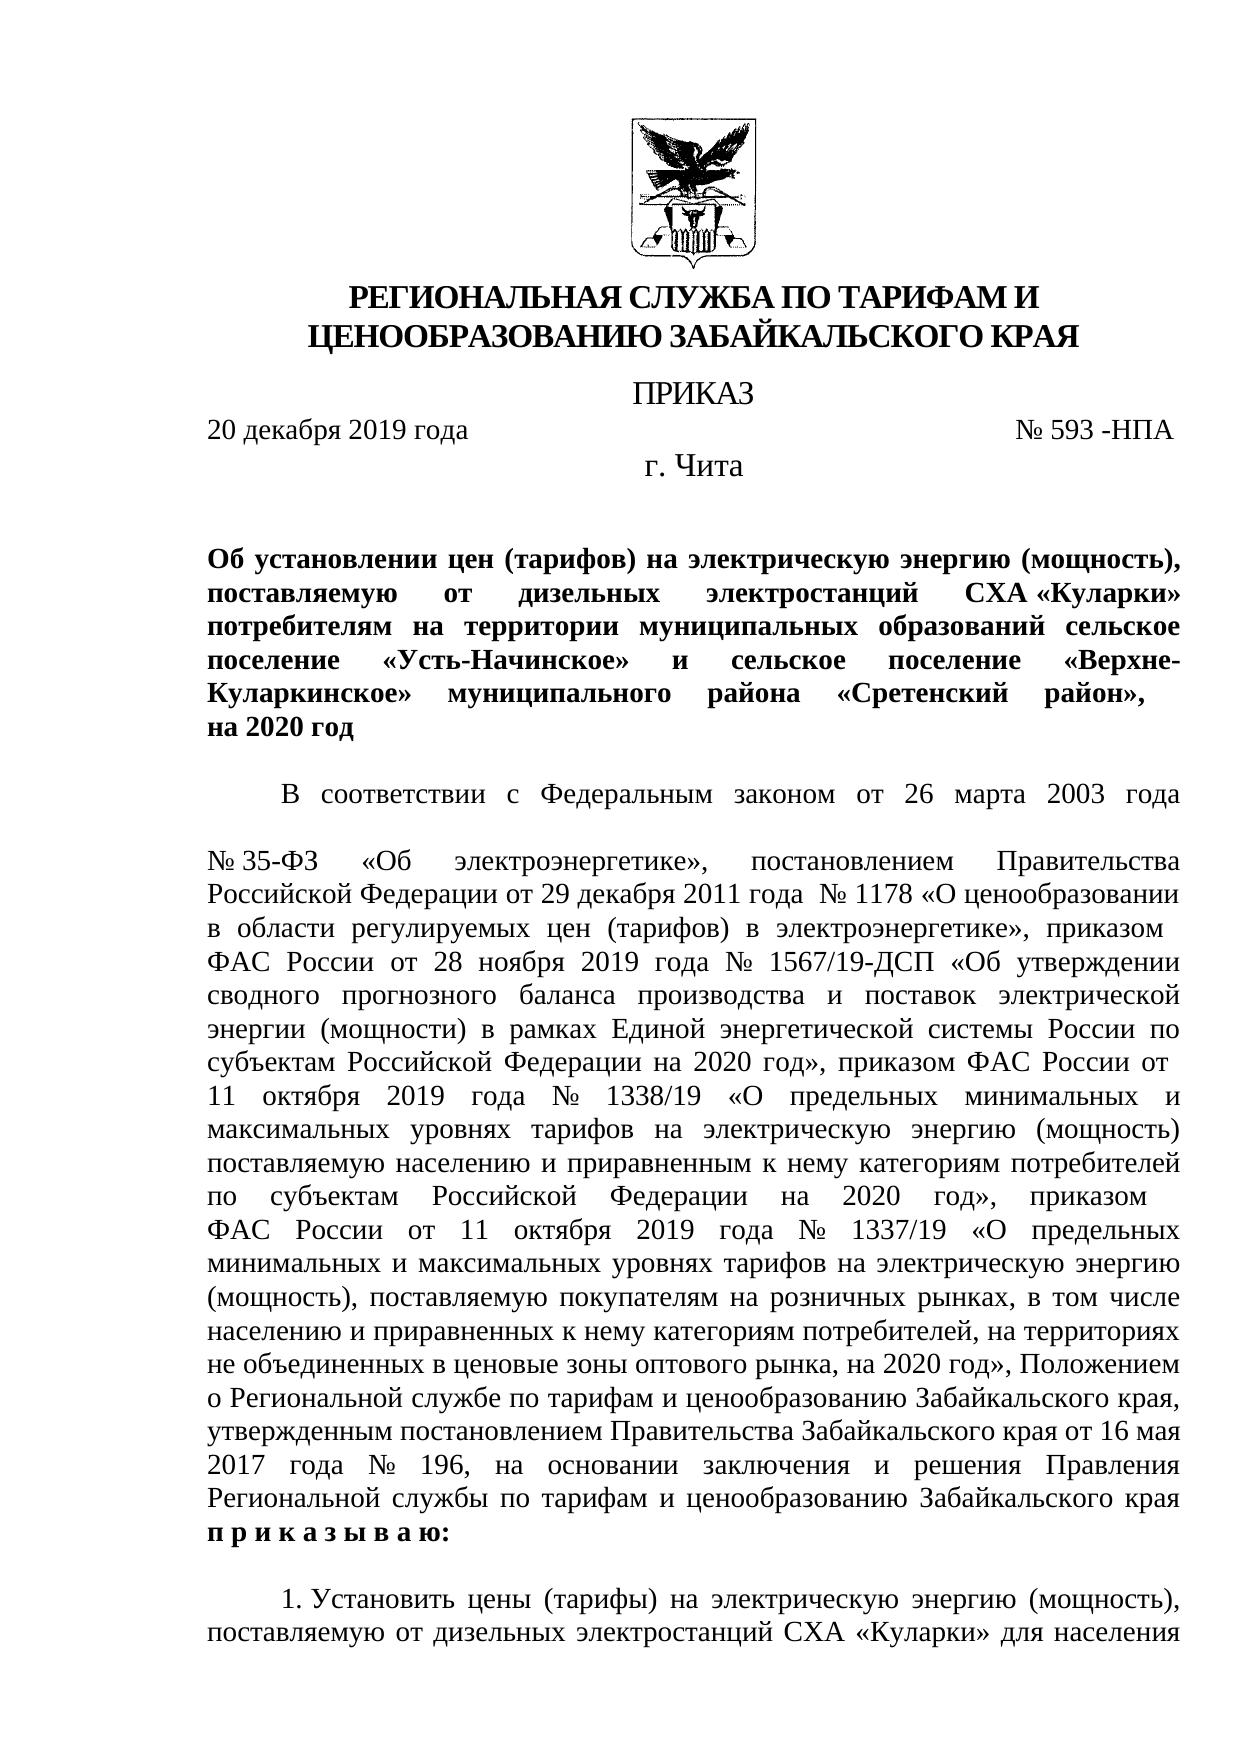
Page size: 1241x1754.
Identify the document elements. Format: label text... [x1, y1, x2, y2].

text 20 декабря 2019 года № 593 -НПА [207, 412, 1181, 445]
text РЕГИОНАЛЬНАЯ СЛУЖБА ПО ТАРИФАМ И ЦЕНООБРАЗОВАНИЮ ЗАБАЙКАЛЬСКОГО КРАЯ [207, 278, 1181, 354]
picture [631, 118, 757, 269]
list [207, 1581, 1181, 1648]
text г. Чита [207, 445, 1181, 484]
text ПРИКАЗ [207, 373, 1181, 412]
text В соответствии с Федеральным законом от 26 марта 2003 года № 35-ФЗ «Об электроэнергетике», постановлением Правительства Российской Федерации от 29 декабря 2011 года № 1178 «О ценообразовании в области регулируемых цен (тарифов) в электроэнергетике», приказом ФАС России от 28 ноября 2019 года № 1567/19-ДСП «Об утверждении сводного прогнозного баланса производства и поставок электрической энергии (мощности) в рамках Единой энергетической системы России по субъектам Российской Федерации на 2020 год», приказом ФАС России от 11 октября 2019 года № 1338/19 «О предельных минимальных и максимальных уровнях тарифов на электрическую энергию (мощность) поставляемую населению и приравненным к нему категориям потребителей по субъектам Российской Федерации на 2020 год», приказом ФАС России от 11 октября 2019 года № 1337/19 «О предельных минимальных и максимальных уровнях тарифов на электрическую энергию (мощность), поставляемую покупателям на розничных рынках, в том числе населению и приравненных к нему категориям потребителей, на территориях не объединенных в ценовые зоны оптового рынка, на 2020 год», Положением о Региональной службе по тарифам и ценообразованию Забайкальского края, утвержденным постановлением Правительства Забайкальского края от 16 мая 2017 года № 196, на основании заключения и решения Правления Региональной службы по тарифам и ценообразованию Забайкальского края п р и к а з ы в а ю: [207, 776, 1181, 1547]
text Об установлении цен (тарифов) на электрическую энергию (мощность), поставляемую от дизельных электростанций СХА «Куларки» потребителям на территории муниципальных образований сельское поселение «Усть-Начинское» и сельское поселение «Верхне-Куларкинское» муниципального района «Сретенский район», на 2020 год [207, 541, 1181, 742]
